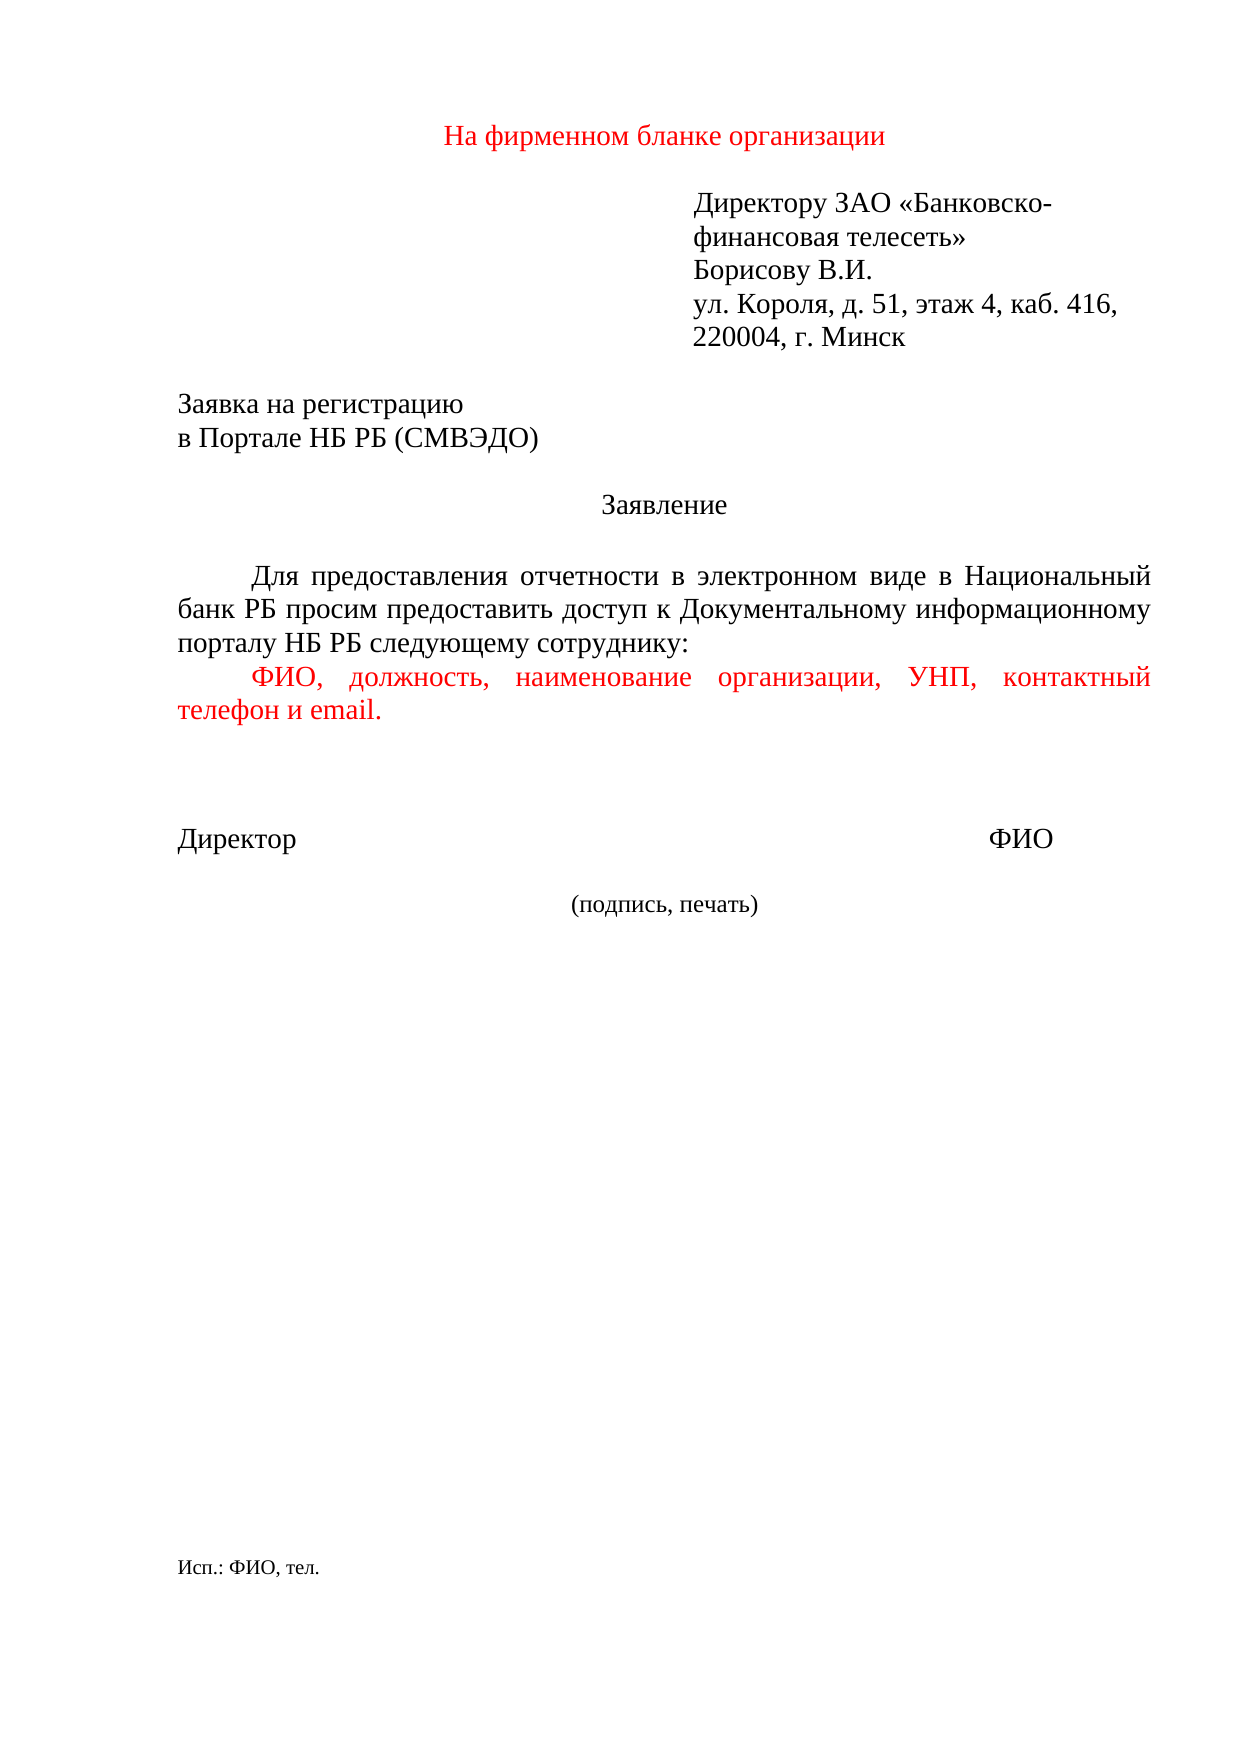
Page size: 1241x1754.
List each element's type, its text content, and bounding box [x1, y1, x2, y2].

text в Портале НБ РБ (СМВЭДО) [177, 420, 1152, 453]
text Исп.: ФИО, тел. [177, 1555, 1152, 1579]
text На фирменном бланке организации [177, 118, 1152, 152]
text (подпись, печать) [177, 889, 1152, 917]
text Борисову В.И. [693, 252, 1152, 286]
text Заявление [177, 487, 1152, 521]
text Заявка на регистрацию [177, 386, 1152, 420]
text Директор ФИО [177, 822, 1152, 855]
text 220004, г. Минск [692, 319, 1152, 353]
text Для предоставления отчетности в электронном виде в Национальный банк РБ просим предоставить доступ к Документальному информационному порталу НБ РБ следующему сотруднику: [177, 558, 1152, 659]
text ФИО, должность, наименование организации, УНП, контактный телефон и email. [177, 659, 1152, 726]
text ул. Короля, д. 51, этаж 4, каб. 416, [692, 286, 1152, 319]
text Директору ЗАО «Банковско-финансовая телесеть» [693, 185, 1152, 252]
